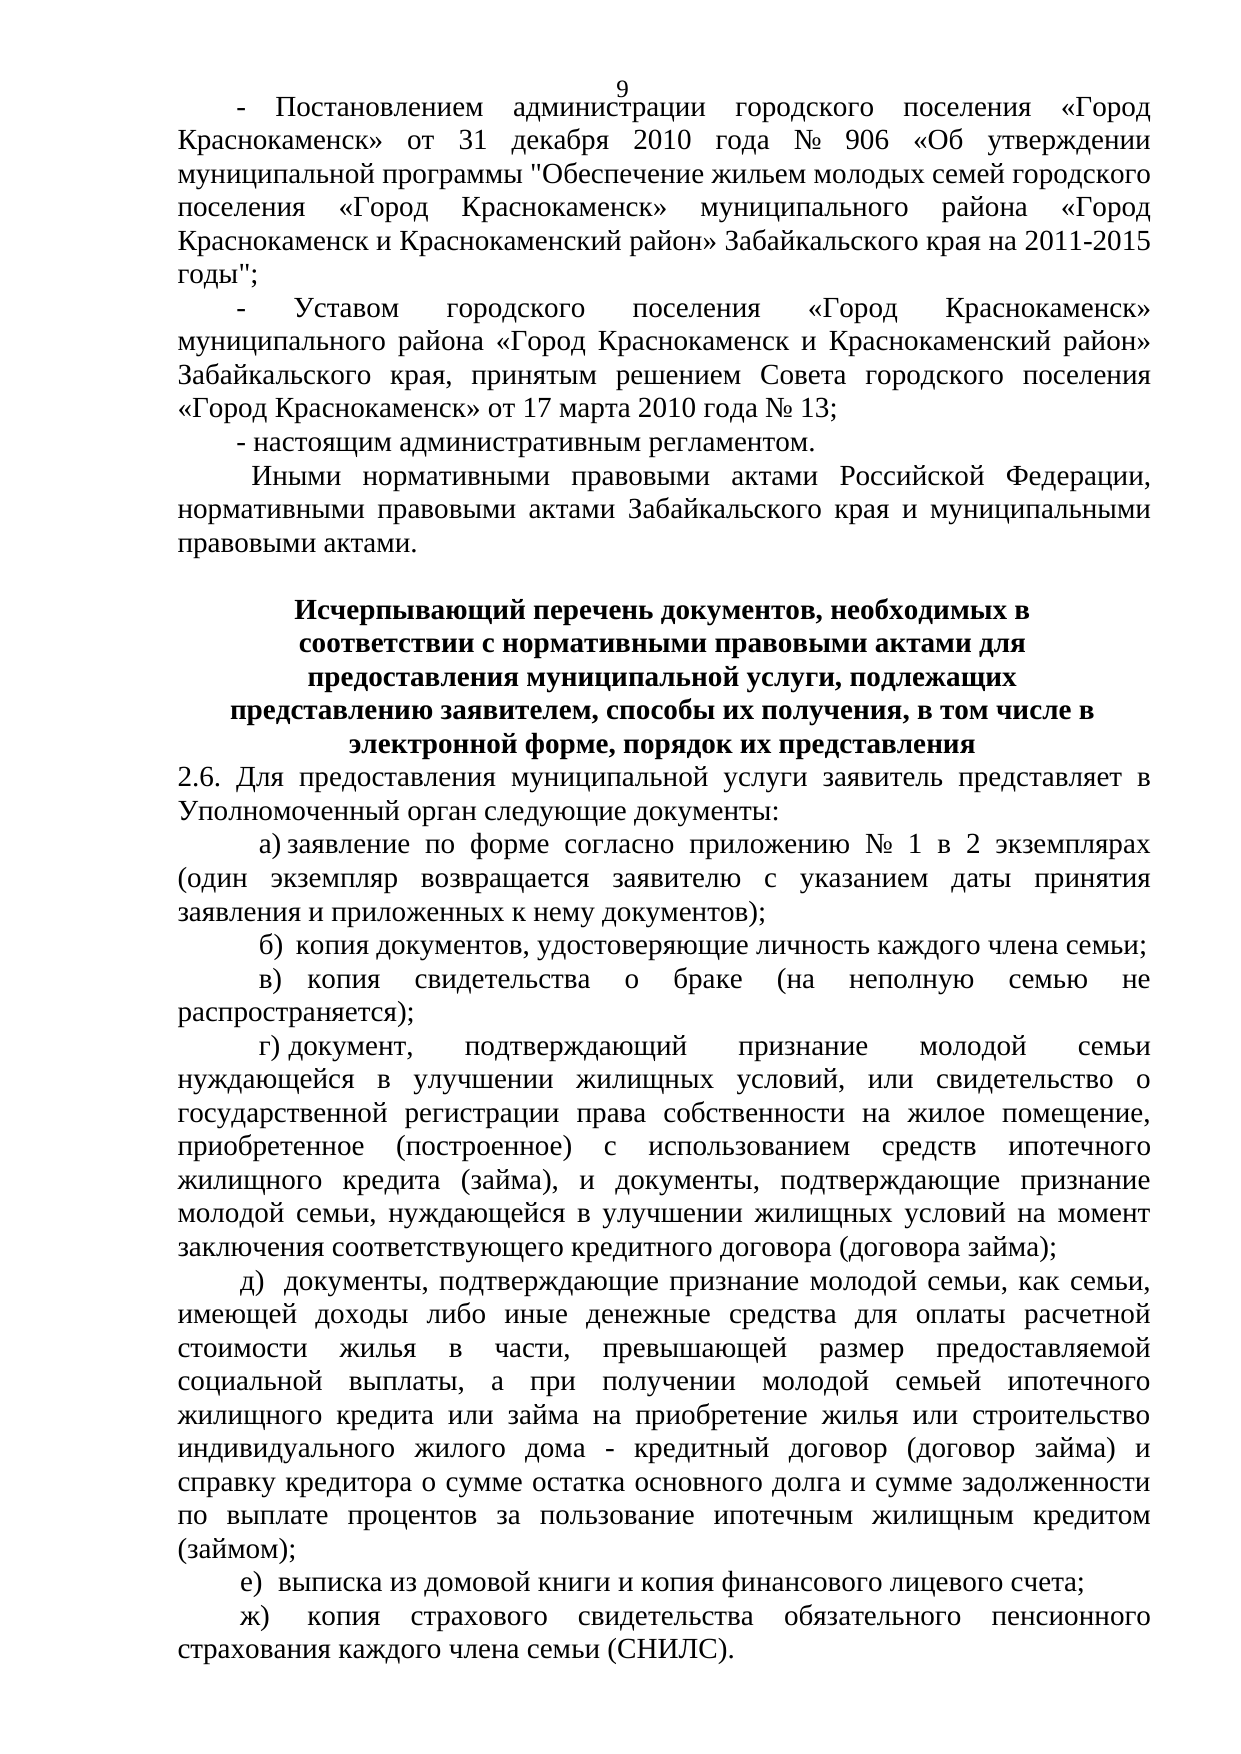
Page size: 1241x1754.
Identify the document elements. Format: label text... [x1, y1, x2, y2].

text б) копия документов, удостоверяющие личность каждого члена семьи; [177, 927, 1152, 961]
text - Постановлением администрации городского поселения «Город Краснокаменск» от 31 декабря 2010 года № 906 «Об утверждении муниципальной программы "Обеспечение жильем молодых семей городского поселения «Город Краснокаменск» муниципального района «Город Краснокаменск и Краснокаменский район» Забайкальского края на 2011-2015 годы"; [177, 89, 1152, 290]
text е) выписка из домовой книги и копия финансового лицевого счета; [177, 1564, 1152, 1598]
text г) документ, подтверждающий признание молодой семьи нуждающейся в улучшении жилищных условий, или свидетельство о государственной регистрации права собственности на жилое помещение, приобретенное (построенное) с использованием средств ипотечного жилищного кредита (займа), и документы, подтверждающие признание молодой семьи, нуждающейся в улучшении жилищных условий на момент заключения соответствующего кредитного договора (договора займа); [177, 1028, 1152, 1263]
text в) копия свидетельства о браке (на неполную семью не распространяется); [177, 961, 1152, 1028]
text Исчерпывающий перечень документов, необходимых в соответствии с нормативными правовыми актами для предоставления муниципальной услуги, подлежащих представлению заявителем, способы их получения, в том числе в электронной форме, порядок их представления [227, 592, 1097, 759]
text - Уставом городского поселения «Город Краснокаменск» муниципального района «Город Краснокаменск и Краснокаменский район» Забайкальского края, принятым решением Совета городского поселения «Город Краснокаменск» от 17 марта 2010 года № 13; [177, 290, 1152, 424]
text - настоящим административным регламентом. [177, 424, 1152, 458]
text д) документы, подтверждающие признание молодой семьи, как семьи, имеющей доходы либо иные денежные средства для оплаты расчетной стоимости жилья в части, превышающей размер предоставляемой социальной выплаты, а при получении молодой семьей ипотечного жилищного кредита или займа на приобретение жилья или строительство индивидуального жилого дома - кредитный договор (договор займа) и справку кредитора о сумме остатка основного долга и сумме задолженности по выплате процентов за пользование ипотечным жилищным кредитом (займом); [177, 1263, 1152, 1564]
text Иными нормативными правовыми актами Российской Федерации, нормативными правовыми актами Забайкальского края и муниципальными правовыми актами. [177, 458, 1152, 558]
text ж) копия страхового свидетельства обязательного пенсионного страхования каждого члена семьи (СНИЛС). [177, 1598, 1152, 1665]
text а) заявление по форме согласно приложению № 1 в 2 экземплярах (один экземпляр возвращается заявителю с указанием даты принятия заявления и приложенных к нему документов); [177, 827, 1152, 927]
text 2.6. Для предоставления муниципальной услуги заявитель представляет в Уполномоченный орган следующие документы: [177, 759, 1152, 827]
